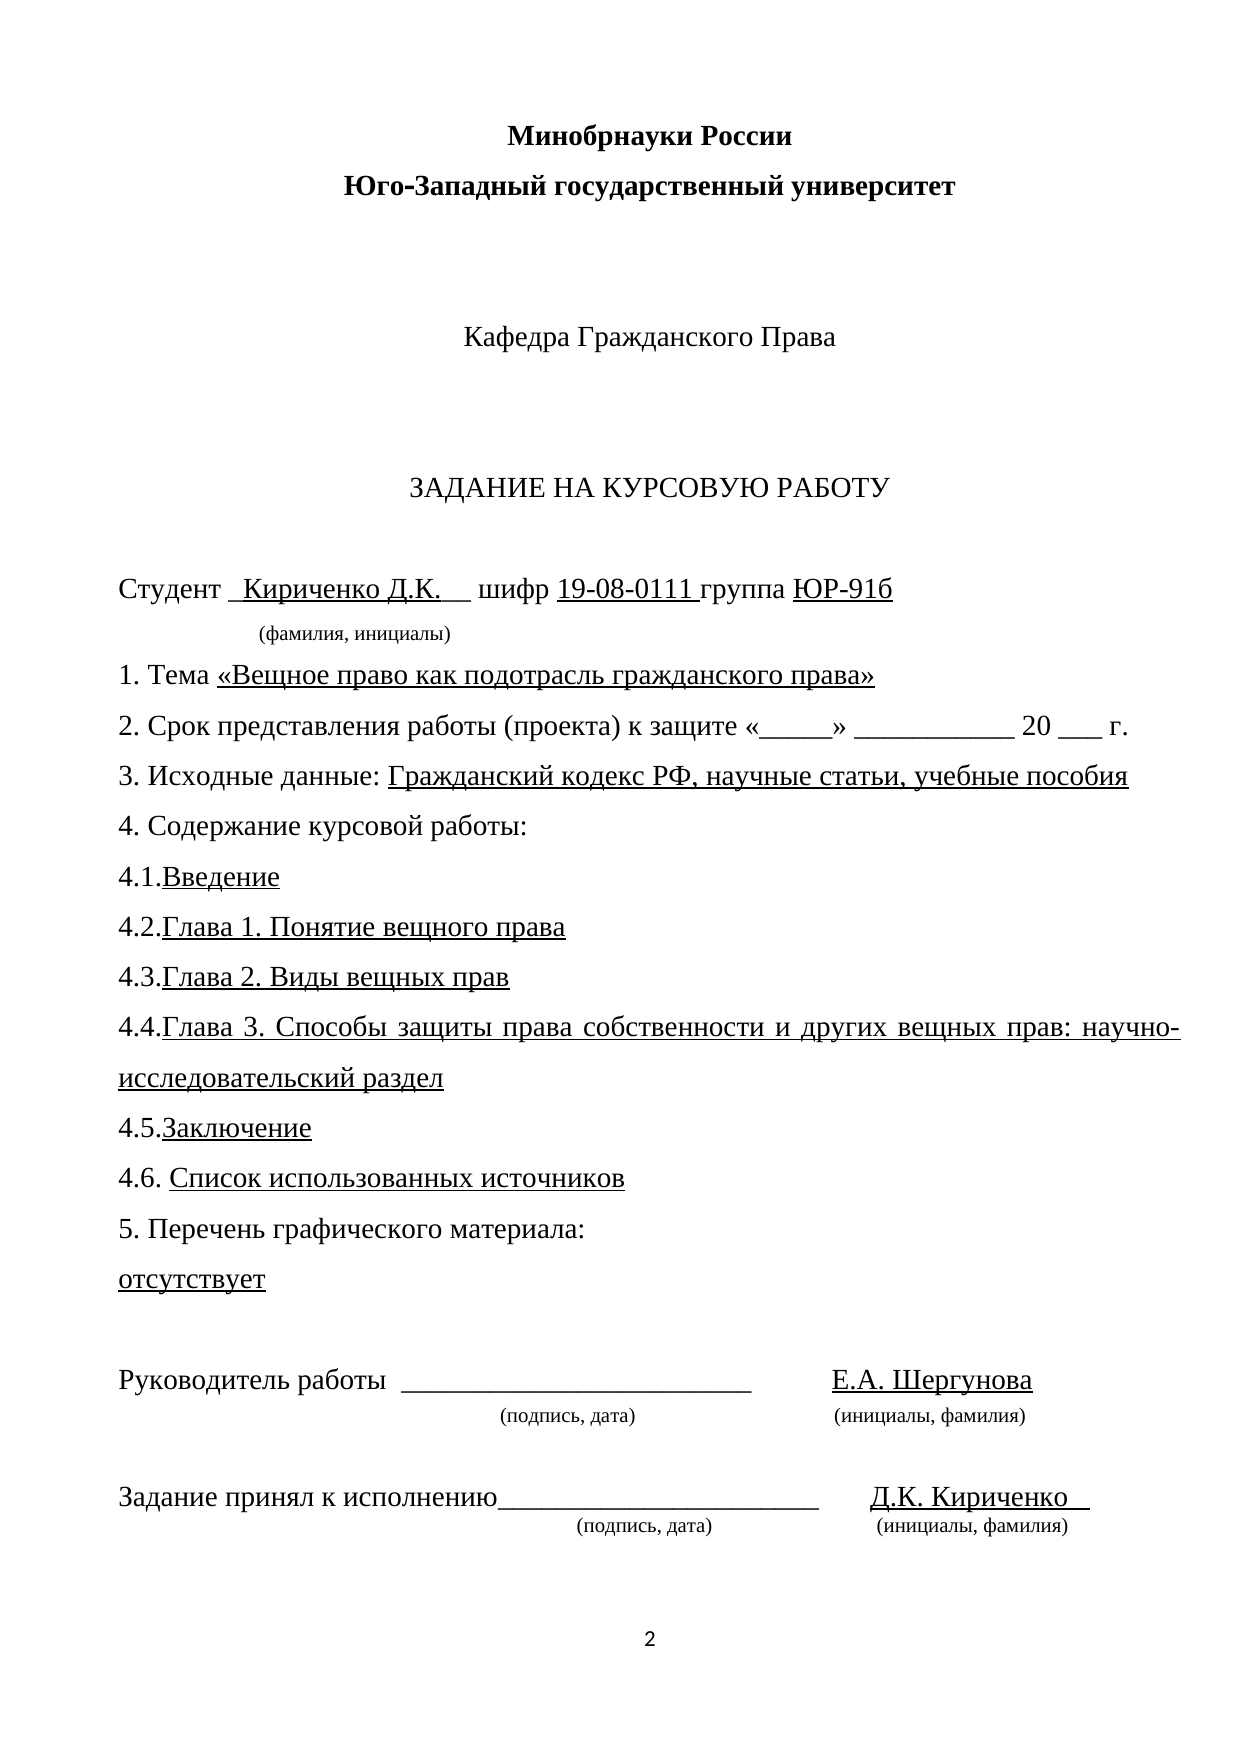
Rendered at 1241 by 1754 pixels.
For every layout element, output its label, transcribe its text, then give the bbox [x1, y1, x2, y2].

text 4.1.Введение [118, 859, 1181, 892]
text 1. Тема «Вещное право как подотрасль гражданского права» [118, 657, 1181, 691]
text Руководитель работы ________________________ Е.А. Шергунова (подпись, дата) (инициалы, фамилия) [118, 1362, 1181, 1429]
text 5. Перечень графического материала: [118, 1211, 1181, 1244]
text (подпись, дата) (инициалы, фамилия) [118, 1513, 1181, 1537]
text ЮгоЗападный государственный университет [118, 168, 1181, 202]
text (фамилия, инициалы) [118, 621, 1181, 645]
text Минобрнауки России [118, 118, 1181, 152]
text 2. Срок представления работы (проекта) к защите «_____» ___________ 20 ___ г. [118, 708, 1181, 741]
text Задание принял к исполнению______________________ Д.К. Кириченко [118, 1479, 1181, 1513]
text отсутствует [118, 1261, 1181, 1295]
text Кафедра Гражданского Права [118, 319, 1181, 353]
text 4.4.Глава 3. Способы защиты права собственности и других вещных прав: научно-исследовательский раздел [118, 1009, 1181, 1093]
text 4.6. Список использованных источников [118, 1161, 1181, 1194]
text 4.2.Глава 1. Понятие вещного права [118, 909, 1181, 942]
text 3. Исходные данные: Гражданский кодекс РФ, научные статьи, учебные пособия [118, 758, 1181, 792]
text ЗАДАНИЕ НА КУРСОВУЮ РАБОТУ [118, 470, 1181, 504]
text 4. Содержание курсовой работы: [118, 808, 1181, 842]
text 4.5.Заключение [118, 1110, 1181, 1144]
text 4.3.Глава 2. Виды вещных прав [118, 959, 1181, 993]
text Студент _Кириченко Д.К.__ шифр 19-08-0111 группа ЮР-91б [118, 571, 1181, 604]
